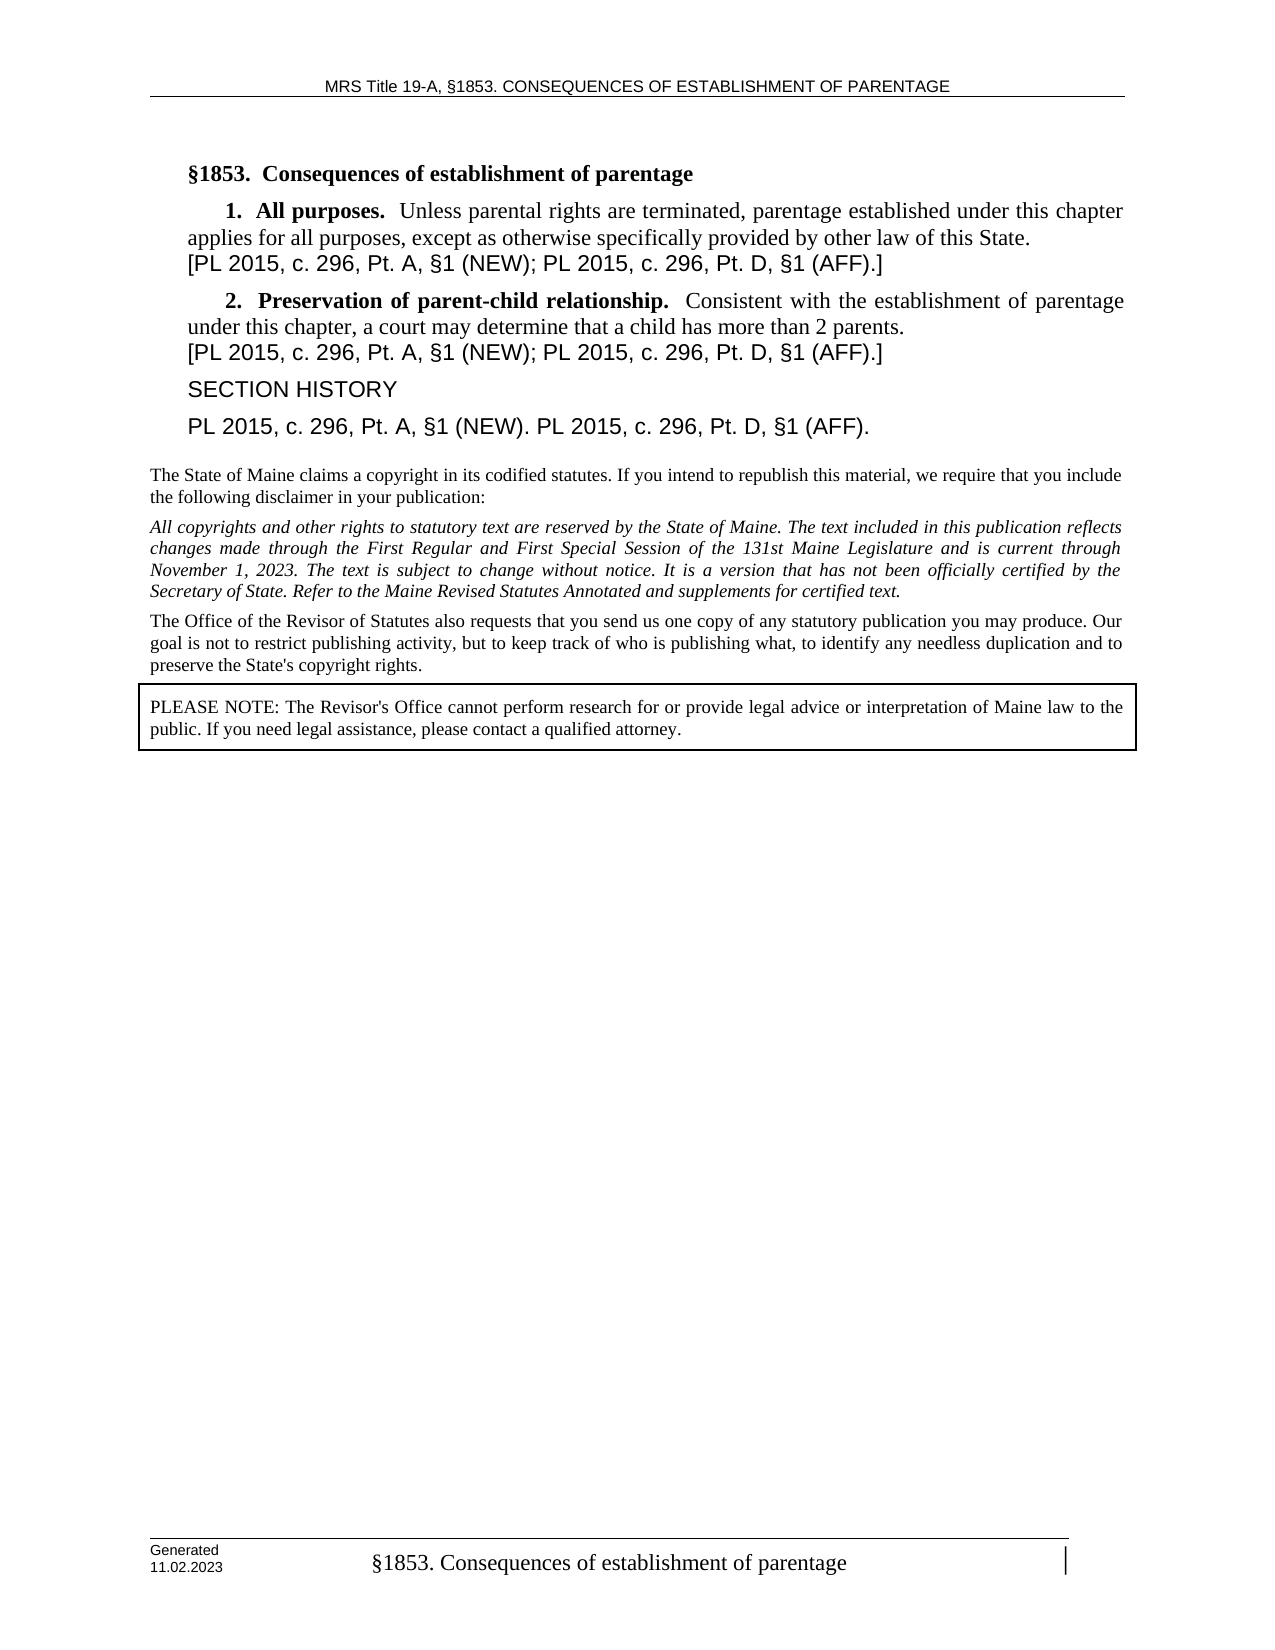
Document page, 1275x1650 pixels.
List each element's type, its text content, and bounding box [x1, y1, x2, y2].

text SECTION HISTORY [187, 376, 1125, 402]
text The State of Maine claims a copyright in its codified statutes. If you intend to republish this material, we require that you include the following disclaimer in your publication: [150, 464, 1125, 507]
text The Office of the Revisor of Statutes also requests that you send us one copy of any statutory publication you may produce. Our goal is not to restrict publishing activity, but to keep track of who is publishing what, to identify any needless duplication and to preserve the State's copyright rights. [150, 610, 1125, 675]
text [PL 2015, c. 296, Pt. A, §1 (NEW); PL 2015, c. 296, Pt. D, §1 (AFF).] [187, 339, 1125, 366]
text PL 2015, c. 296, Pt. A, §1 (NEW). PL 2015, c. 296, Pt. D, §1 (AFF). [187, 413, 1125, 439]
text §1853. Consequences of establishment of parentage [187, 160, 1125, 187]
text PLEASE NOTE: The Revisor's Office cannot perform research for or provide legal advice or interpretation of Maine law to the public. If you need legal assistance, please contact a qualified attorney. [140, 685, 1135, 749]
text All copyrights and other rights to statutory text are reserved by the State of Maine. The text included in this publication reflects changes made through the First Regular and First Special Session of the 131st Maine Legislature and is current through November 1, 2023 . The text is subject to change without notice. It is a version that has not been officially certified by the Secretary of State. Refer to the Maine Revised Statutes Annotated and supplements for certified text. [150, 516, 1125, 602]
text 1. All purposes. Unless parental rights are terminated, parentage established under this chapter applies for all purposes, except as otherwise specifically provided by other law of this State. [187, 197, 1125, 250]
text [PL 2015, c. 296, Pt. A, §1 (NEW); PL 2015, c. 296, Pt. D, §1 (AFF).] [187, 250, 1125, 276]
text 2. Preservation of parent-child relationship. Consistent with the establishment of parentage under this chapter, a court may determine that a child has more than 2 parents. [187, 287, 1125, 339]
